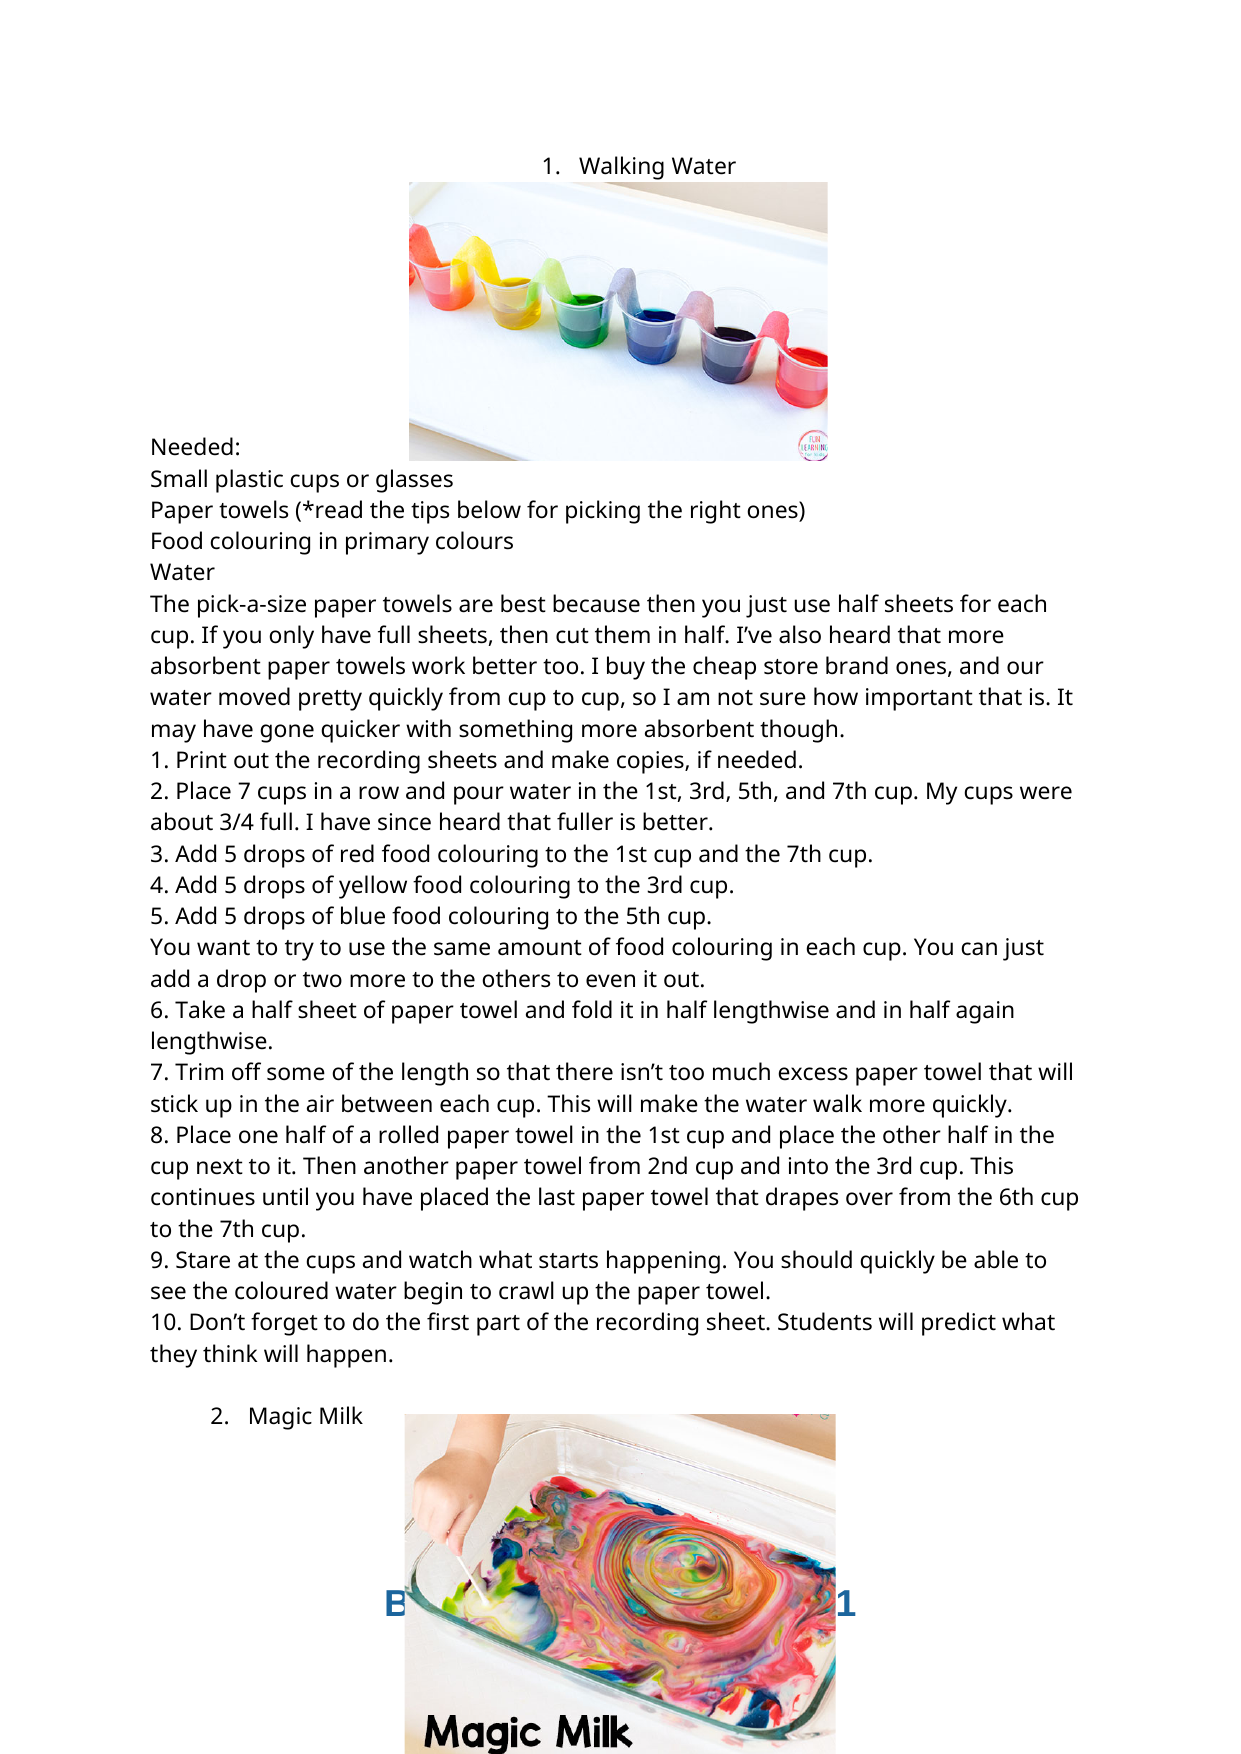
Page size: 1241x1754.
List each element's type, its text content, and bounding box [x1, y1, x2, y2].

list Magic Milk [187, 1400, 1090, 1431]
text Paper towels (*read the tips below for picking the right ones) [150, 494, 1090, 525]
text Food colouring in primary colours [150, 525, 1090, 556]
text You want to try to use the same amount of food colouring in each cup. You can just add a drop or two more to the others to even it out. [150, 931, 1090, 994]
text 5. Add 5 drops of blue food colouring to the 5th cup. [150, 900, 1090, 931]
text Needed: [150, 431, 1090, 462]
picture [404, 1414, 836, 1754]
text 9. Stare at the cups and watch what starts happening. You should quickly be able to see the coloured water begin to crawl up the paper towel. [150, 1244, 1090, 1306]
text 4. Add 5 drops of yellow food colouring to the 3rd cup. [150, 869, 1090, 900]
text 10. Don’t forget to do the first part of the recording sheet. Students will predict what they think will happen. [150, 1306, 1090, 1369]
list Walking Water [187, 150, 1090, 181]
text 6. Take a half sheet of paper towel and fold it in half lengthwise and in half again lengthwise. [150, 994, 1090, 1056]
picture [409, 182, 828, 461]
text 2. Place 7 cups in a row and pour water in the 1st, 3rd, 5th, and 7th cup. My cups were about 3/4 full. I have since heard that fuller is better. [150, 775, 1090, 837]
text The pick-a-size paper towels are best because then you just use half sheets for each cup. If you only have full sheets, then cut them in half. I’ve also heard that more absorbent paper towels work better too. I buy the cheap store brand ones, and our water moved pretty quickly from cup to cup, so I am not sure how important that is. It may have gone quicker with something more absorbent though. [150, 587, 1090, 744]
text Small plastic cups or glasses [150, 462, 1090, 494]
text 7. Trim off some of the length so that there isn’t too much excess paper towel that will stick up in the air between each cup. This will make the water walk more quickly. [150, 1056, 1090, 1119]
text 3. Add 5 drops of red food colouring to the 1st cup and the 7th cup. [150, 837, 1090, 869]
text Water [150, 556, 1090, 587]
text 1. Print out the recording sheets and make copies, if needed. [150, 744, 1090, 775]
text 8. Place one half of a rolled paper towel in the 1st cup and place the other half in the cup next to it. Then another paper towel from 2nd cup and into the 3rd cup. This continues until you have placed the last paper towel that drapes over from the 6th cup to the 7th cup. [150, 1119, 1090, 1244]
